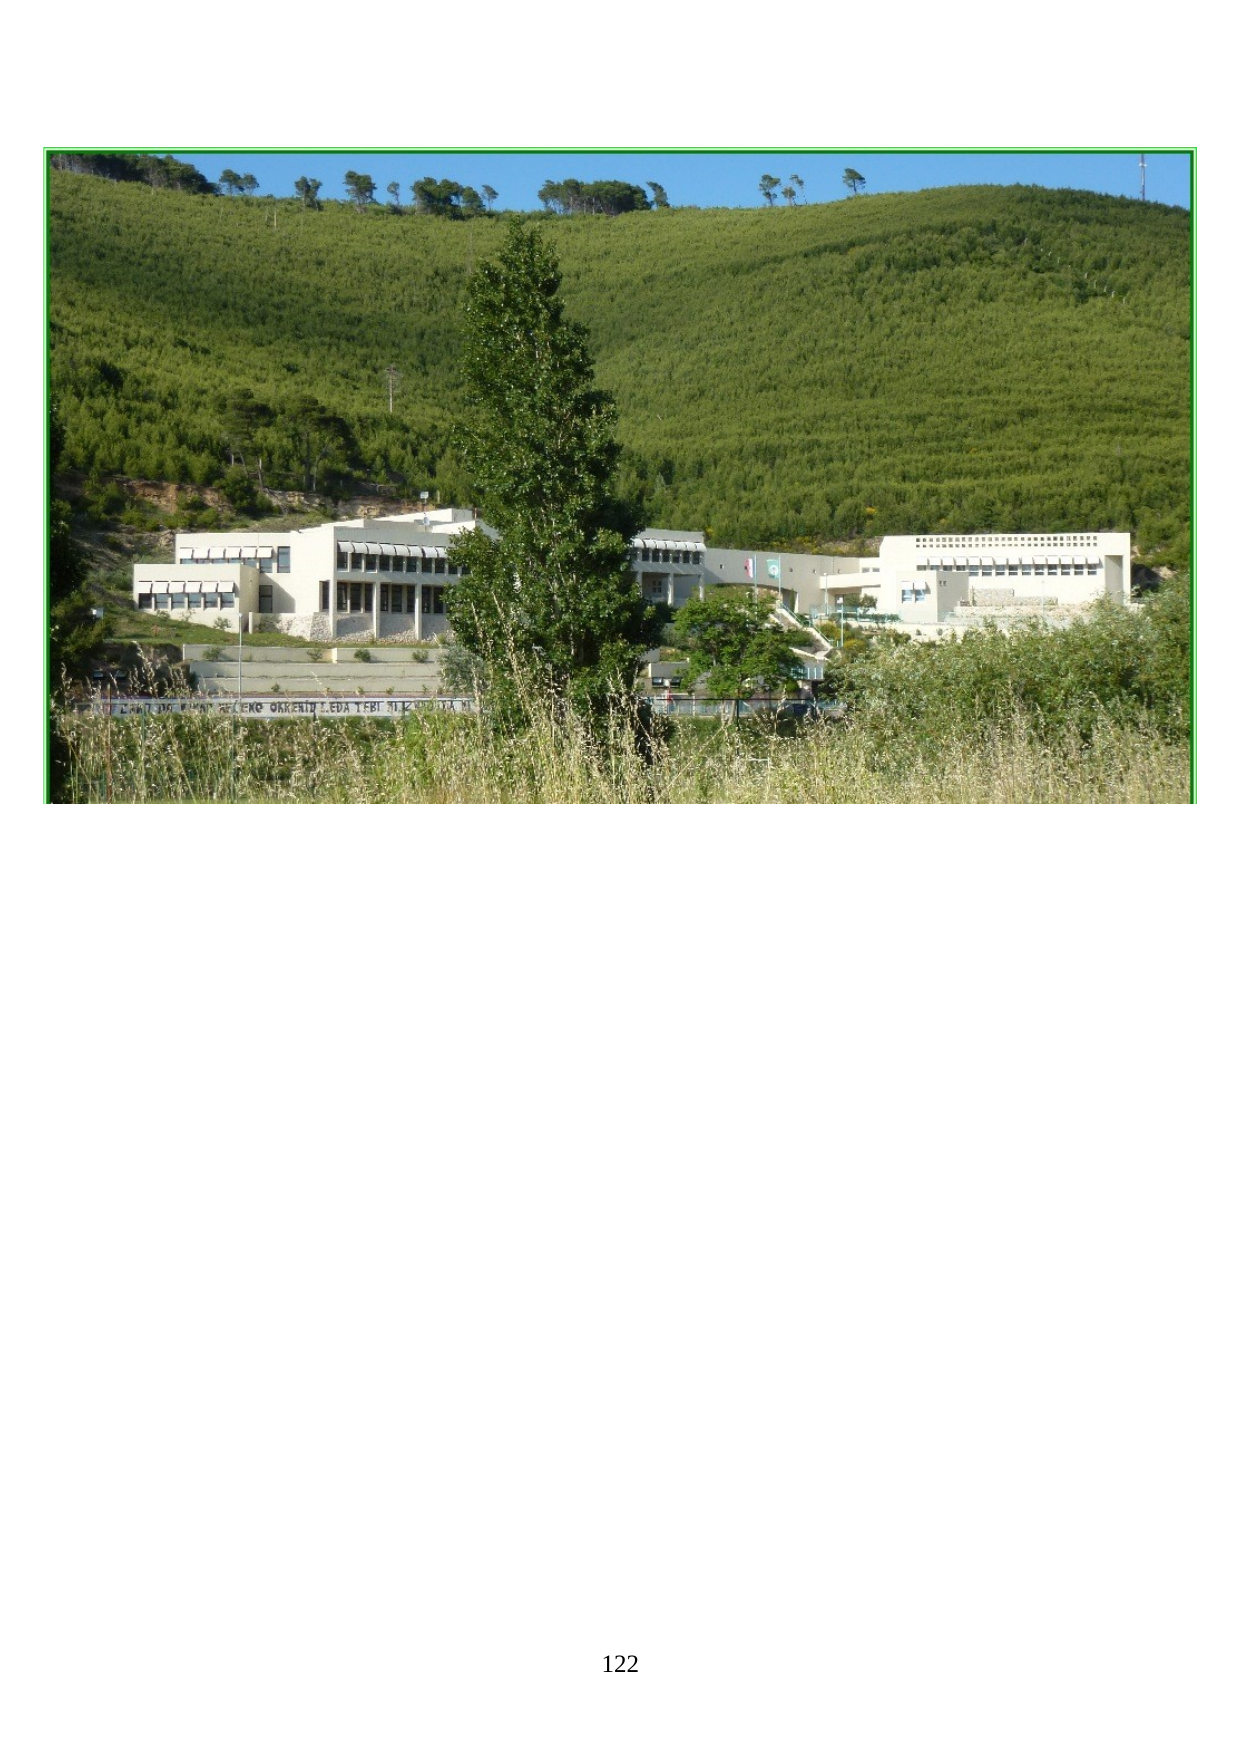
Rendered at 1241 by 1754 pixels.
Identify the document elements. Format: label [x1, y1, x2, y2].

picture [43, 147, 1197, 804]
